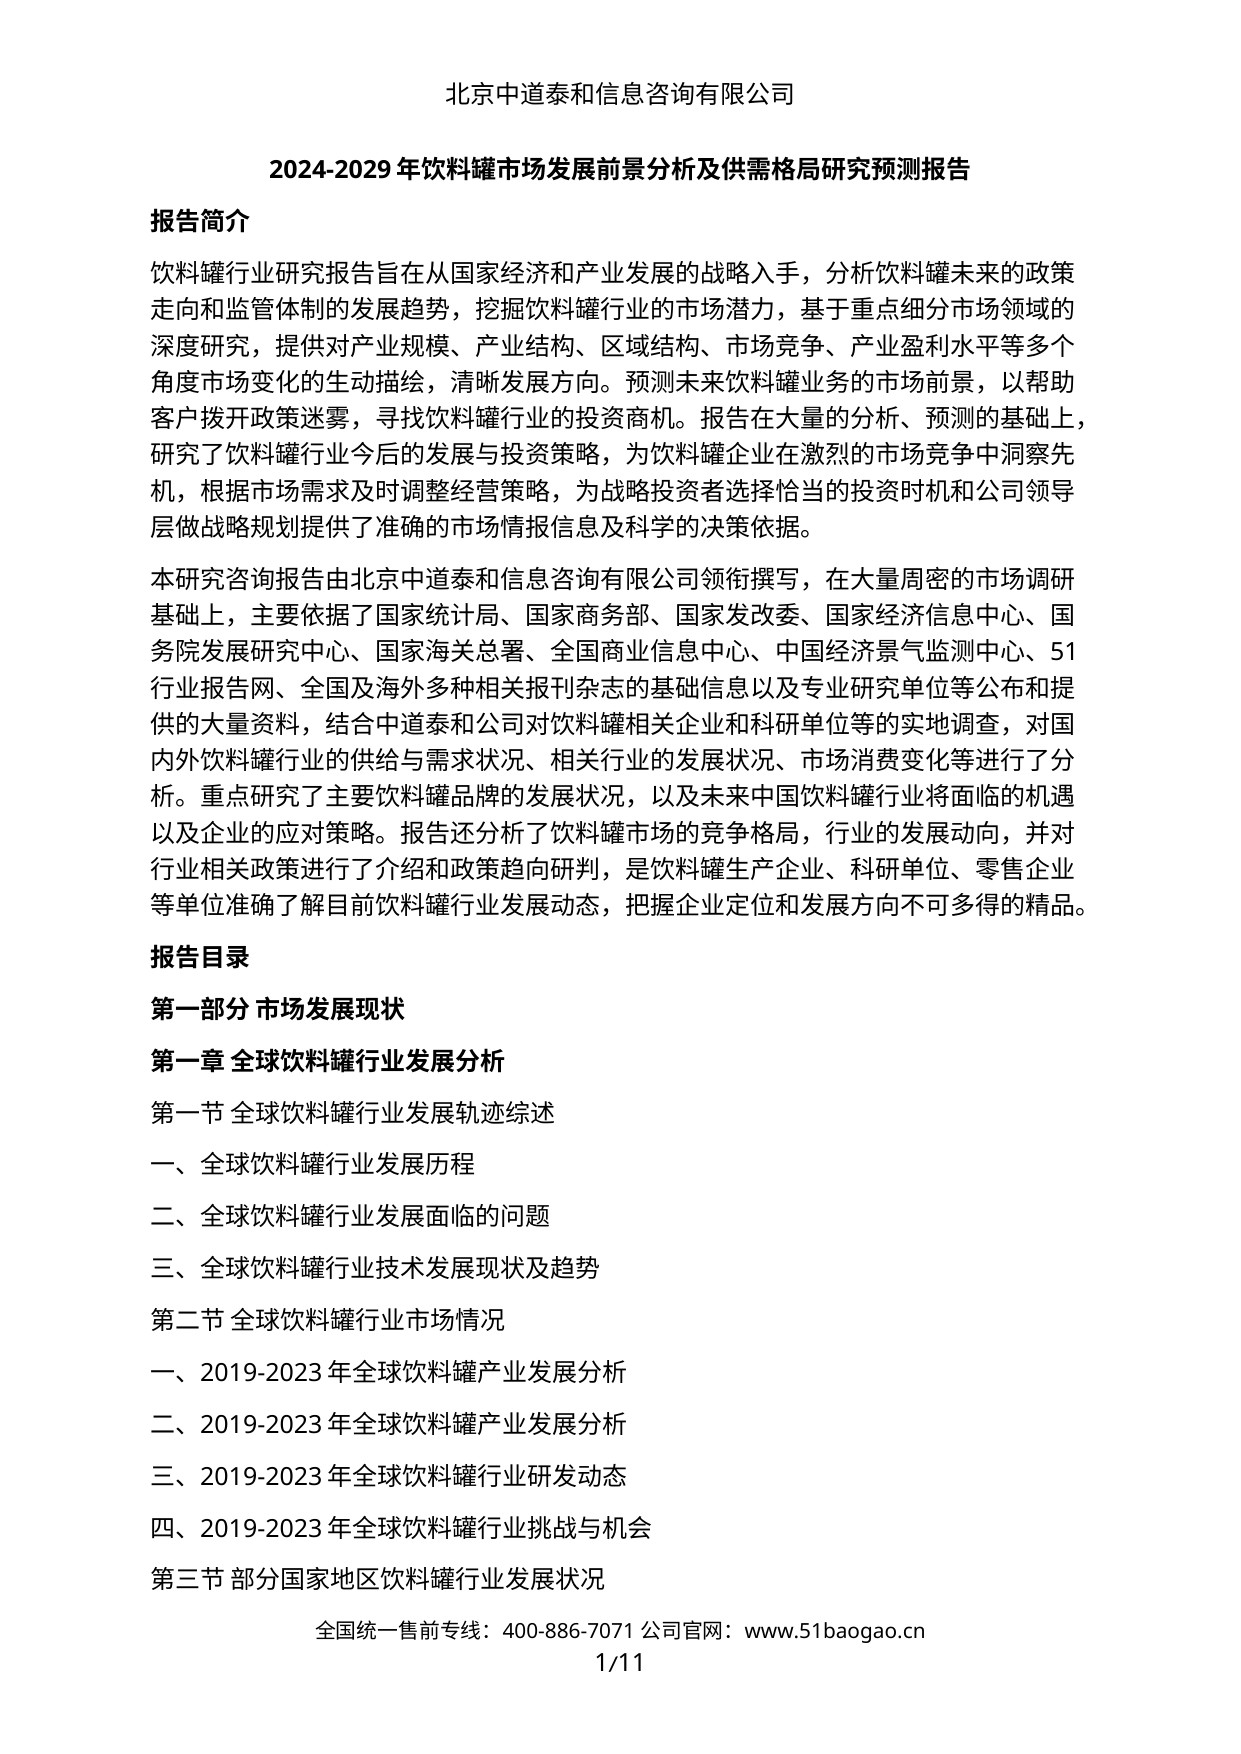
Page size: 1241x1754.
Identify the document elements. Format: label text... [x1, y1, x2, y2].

text 三、全球饮料罐行业技术发展现状及趋势 [150, 1249, 1090, 1285]
text 二、2019-2023年全球饮料罐产业发展分析 [150, 1404, 1090, 1441]
text 第一节 全球饮料罐行业发展轨迹综述 [150, 1093, 1090, 1129]
text 第一章 全球饮料罐行业发展分析 [150, 1041, 1090, 1077]
text 第二节 全球饮料罐行业市场情况 [150, 1301, 1090, 1337]
text 二、全球饮料罐行业发展面临的问题 [150, 1197, 1090, 1233]
text 一、2019-2023年全球饮料罐产业发展分析 [150, 1352, 1090, 1389]
text 三、2019-2023年全球饮料罐行业研发动态 [150, 1456, 1090, 1492]
text 2024-2029年饮料罐市场发展前景分析及供需格局研究预测报告 [150, 150, 1090, 186]
text 一、全球饮料罐行业发展历程 [150, 1145, 1090, 1181]
text 报告简介 [150, 202, 1090, 238]
text 本研究咨询报告由北京中道泰和信息咨询有限公司领衔撰写，在大量周密的市场调研基础上，主要依据了国家统计局、国家商务部、国家发改委、国家经济信息中心、国务院发展研究中心、国家海关总署、全国商业信息中心、中国经济景气监测中心、51行业报告网、全国及海外多种相关报刊杂志的基础信息以及专业研究单位等公布和提供的大量资料，结合中道泰和公司对饮料罐相关企业和科研单位等的实地调查，对国内外饮料罐行业的供给与需求状况、相关行业的发展状况、市场消费变化等进行了分析。重点研究了主要饮料罐品牌的发展状况，以及未来中国饮料罐行业将面临的机遇以及企业的应对策略。报告还分析了饮料罐市场的竞争格局，行业的发展动向，并对行业相关政策进行了介绍和政策趋向研判，是饮料罐生产企业、科研单位、零售企业等单位准确了解目前饮料罐行业发展动态，把握企业定位和发展方向不可多得的精品。 [150, 559, 1090, 922]
text 报告目录 [150, 937, 1090, 974]
text 第三节 部分国家地区饮料罐行业发展状况 [150, 1560, 1090, 1596]
text 第一部分 市场发展现状 [150, 989, 1090, 1026]
text 四、2019-2023年全球饮料罐行业挑战与机会 [150, 1508, 1090, 1544]
text 饮料罐行业研究报告旨在从国家经济和产业发展的战略入手，分析饮料罐未来的政策走向和监管体制的发展趋势，挖掘饮料罐行业的市场潜力，基于重点细分市场领域的深度研究，提供对产业规模、产业结构、区域结构、市场竞争、产业盈利水平等多个角度市场变化的生动描绘，清晰发展方向。预测未来饮料罐业务的市场前景，以帮助客户拨开政策迷雾，寻找饮料罐行业的投资商机。报告在大量的分析、预测的基础上，研究了饮料罐行业今后的发展与投资策略，为饮料罐企业在激烈的市场竞争中洞察先机，根据市场需求及时调整经营策略，为战略投资者选择恰当的投资时机和公司领导层做战略规划提供了准确的市场情报信息及科学的决策依据。 [150, 254, 1090, 544]
